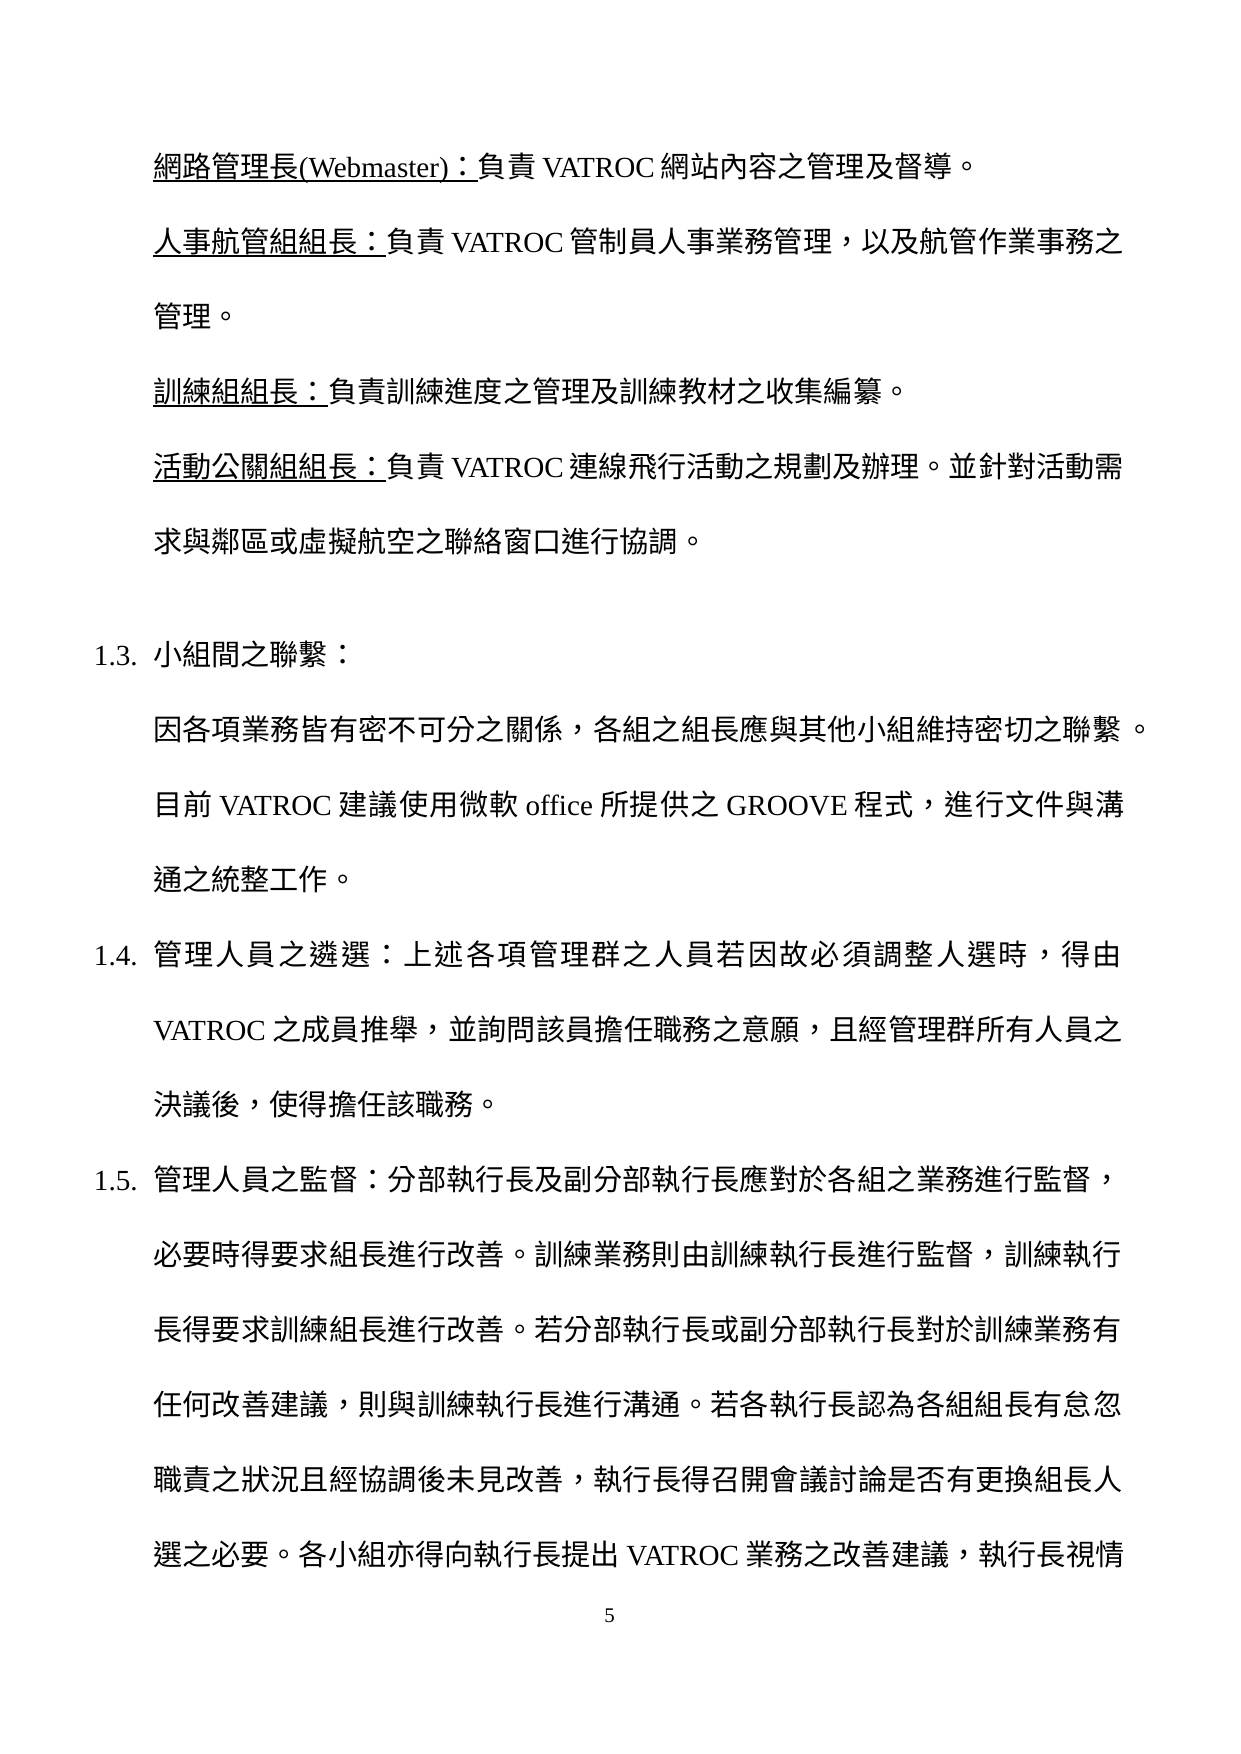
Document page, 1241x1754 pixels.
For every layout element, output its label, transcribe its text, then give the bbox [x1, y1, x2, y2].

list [94, 1140, 1125, 1590]
list 管理人員之遴選：上述各項管理群之人員若因故必須調整人選時，得由VATROC之成員推舉，並詢問該員擔任職務之意願，且經管理群所有人員之決議後，使得擔任該職務。 [94, 915, 1125, 1140]
list 小組間之聯繫： 因各項業務皆有密不可分之關係，各組之組長應與其他小組維持密切之聯繫。目前VATROC建議使用微軟office所提供之GROOVE程式，進行文件與溝通之統整工作。 [94, 615, 1125, 915]
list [94, 127, 1125, 577]
